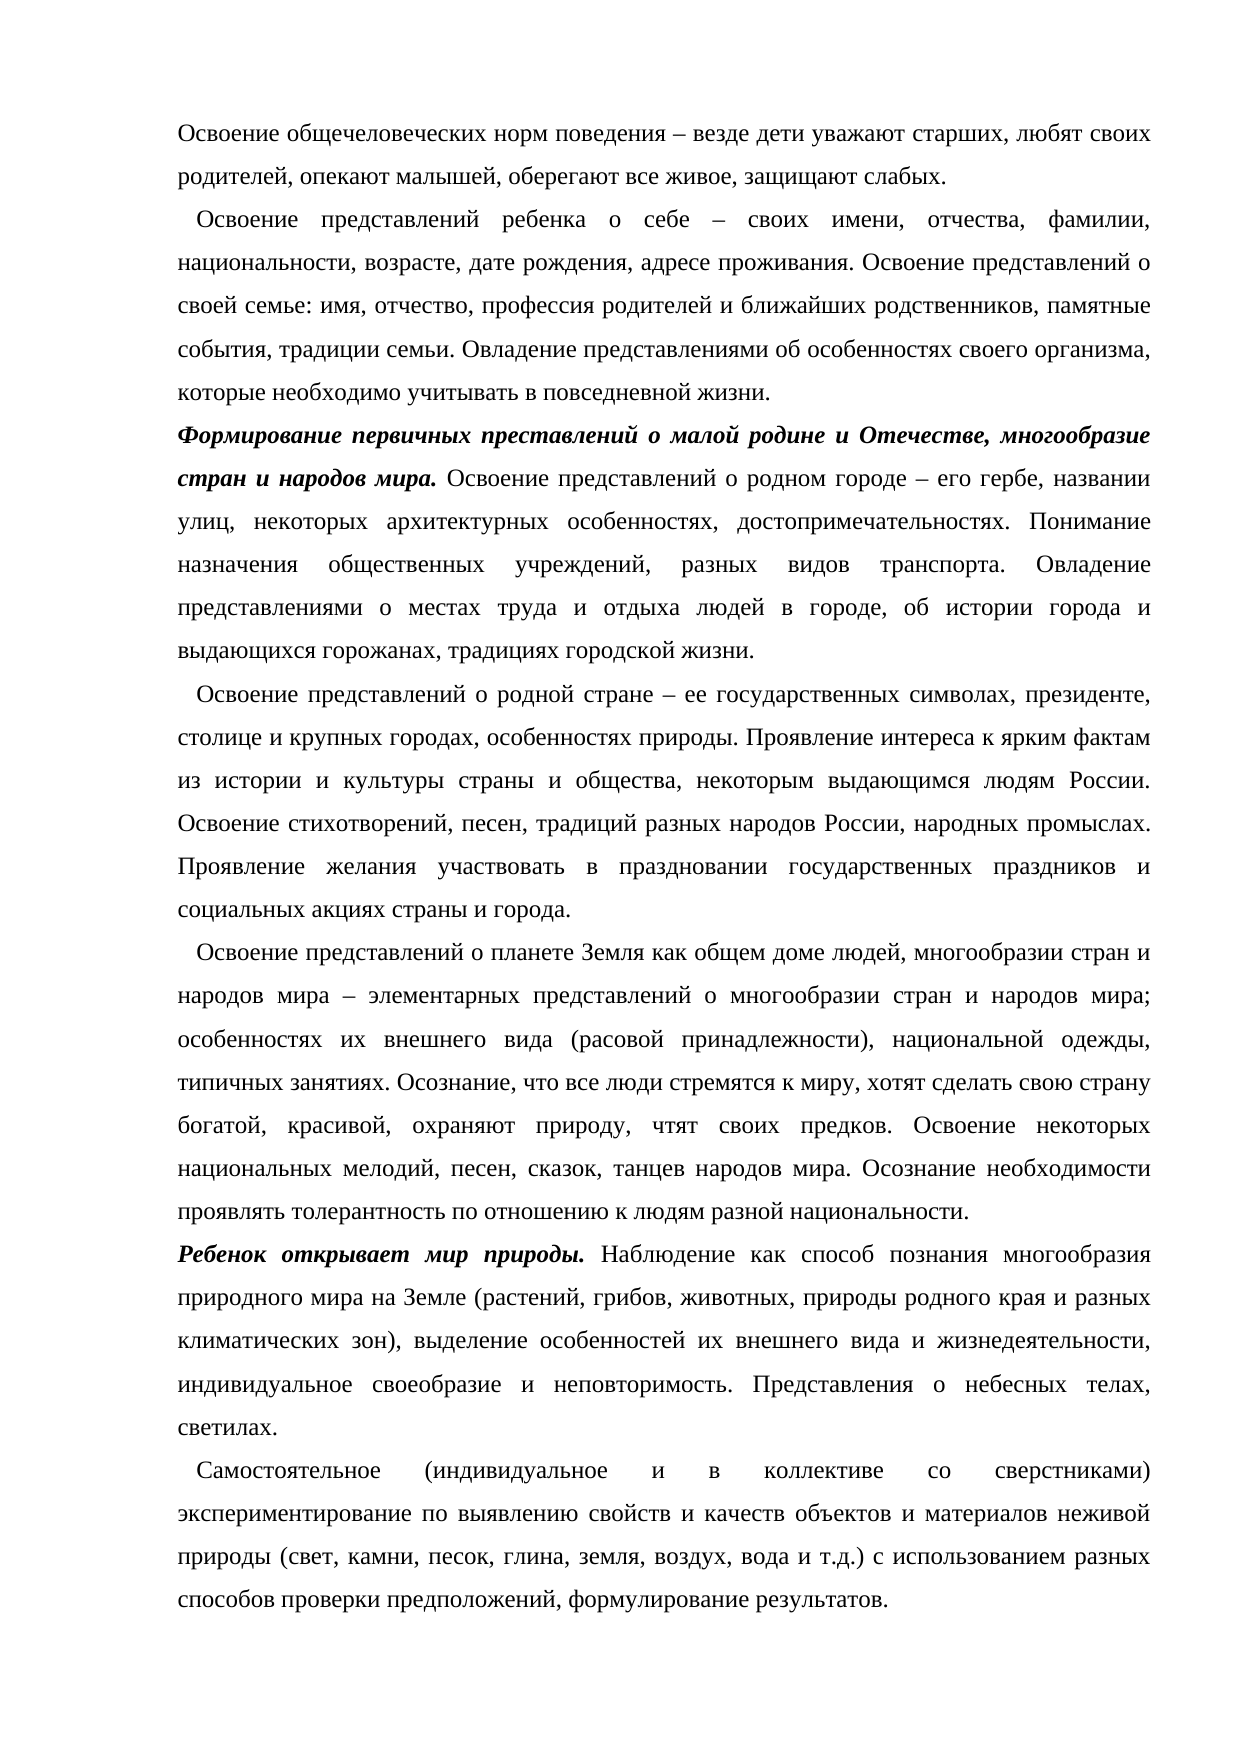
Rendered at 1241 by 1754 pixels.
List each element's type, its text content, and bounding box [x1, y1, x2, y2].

text Ребенок открывает мир природы. Наблюдение как способ познания многообразия природного мира на Земле (растений, грибов, животных, природы родного края и разных климатических зон), выделение особенностей их внешнего вида и жизнедеятельности, индивидуальное своеобразие и неповторимость. Представления о небесных телах, светилах. [177, 1239, 1152, 1441]
text Освоение представлений о планете Земля как общем доме людей, многообразии стран и народов мира – элементарных представлений о многообразии стран и народов мира; особенностях их внешнего вида (расовой принадлежности), национальной одежды, типичных занятиях. Осознание, что все люди стремятся к миру, хотят сделать свою страну богатой, красивой, охраняют природу, чтят своих предков. Освоение некоторых национальных мелодий, песен, сказок, танцев народов мира. Осознание необходимости проявлять толерантность по отношению к людям разной национальности. [177, 937, 1152, 1225]
text Освоение представлений ребенка о себе – своих имени, отчества, фамилии, национальности, возрасте, дате рождения, адресе проживания. Освоение представлений о своей семье: имя, отчество, профессия родителей и ближайших родственников, памятные события, традиции семьи. Овладение представлениями об особенностях своего организма, которые необходимо учитывать в повседневной жизни. [177, 204, 1152, 406]
text Самостоятельное (индивидуальное и в коллективе со сверстниками) экспериментирование по выявлению свойств и качеств объектов и материалов неживой природы (свет, камни, песок, глина, земля, воздух, вода и т.д.) с использованием разных способов проверки предположений, формулирование результатов. [177, 1455, 1152, 1613]
text Формирование первичных преставлений о малой родине и Отечестве, многообразие стран и народов мира. Освоение представлений о родном городе – его гербе, названии улиц, некоторых архитектурных особенностях, достопримечательностях. Понимание назначения общественных учреждений, разных видов транспорта. Овладение представлениями о местах труда и отдыха людей в городе, об истории города и выдающихся горожанах, традициях городской жизни. [177, 420, 1152, 664]
text Освоение общечеловеческих норм поведения – везде дети уважают старших, любят своих родителей, опекают малышей, оберегают все живое, защищают слабых. [177, 118, 1152, 190]
text Освоение представлений о родной стране – ее государственных символах, президенте, столице и крупных городах, особенностях природы. Проявление интереса к ярким фактам из истории и культуры страны и общества, некоторым выдающимся людям России. Освоение стихотворений, песен, традиций разных народов России, народных промыслах. Проявление желания участвовать в праздновании государственных праздников и социальных акциях страны и города. [177, 679, 1152, 923]
